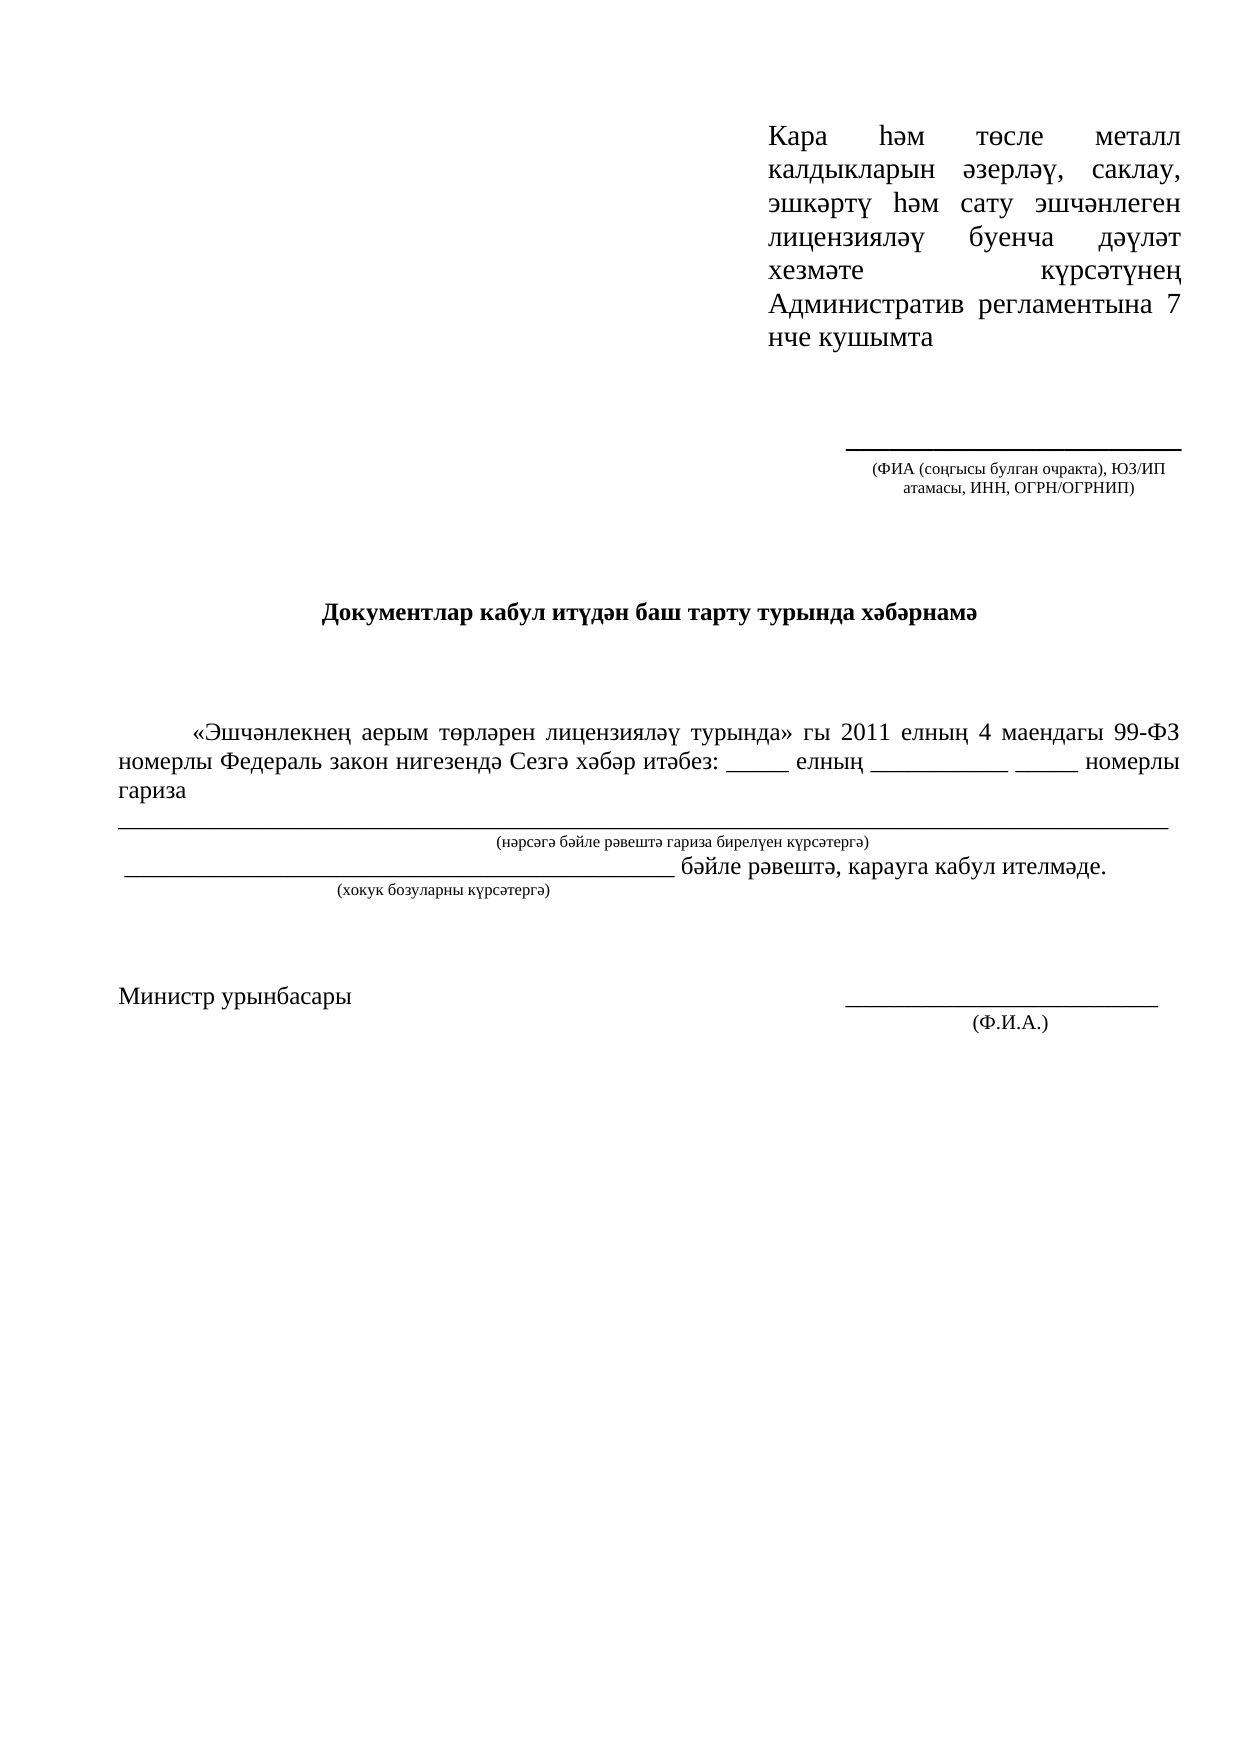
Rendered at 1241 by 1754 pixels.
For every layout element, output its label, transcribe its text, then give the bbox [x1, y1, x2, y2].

text ____________________________________________ бәйле рәвештә, карауга кабул ителмәде. [118, 851, 1181, 880]
text Кара һәм төсле металл калдыкларын әзерләү, саклау, эшкәртү һәм сату эшчәнлеген лицензияләү буенча дәүләт хезмәте күрсәтүнең Административ регламентына 7 нче кушымта [768, 118, 1181, 353]
text (Ф.И.А.) [118, 1010, 1181, 1034]
text «Эшчәнлекнең аерым төрләрен лицензияләү турында» гы 2011 елның 4 маендагы 99-ФЗ номерлы Федераль закон нигезендә Сезгә хәбәр итәбез: _____ елның ___________ _____ номерлы гариза ____________________________________________________________________________________ [118, 717, 1181, 832]
text Документлар кабул итүдән баш тарту турында хәбәрнамә [118, 597, 1181, 626]
text Министр урынбасары _________________________ [118, 981, 1181, 1010]
text (нәрсәгә бәйле рәвештә гариза бирелүен күрсәтергә) [118, 832, 1181, 851]
text _______________________ [118, 420, 1181, 453]
text (хокук бозуларны күрсәтергә) [118, 880, 1181, 899]
text (ФИА (соңгысы булган очракта), ЮЗ/ИП атамасы, ИНН, ОГРН/ОГРНИП) [856, 458, 1181, 497]
